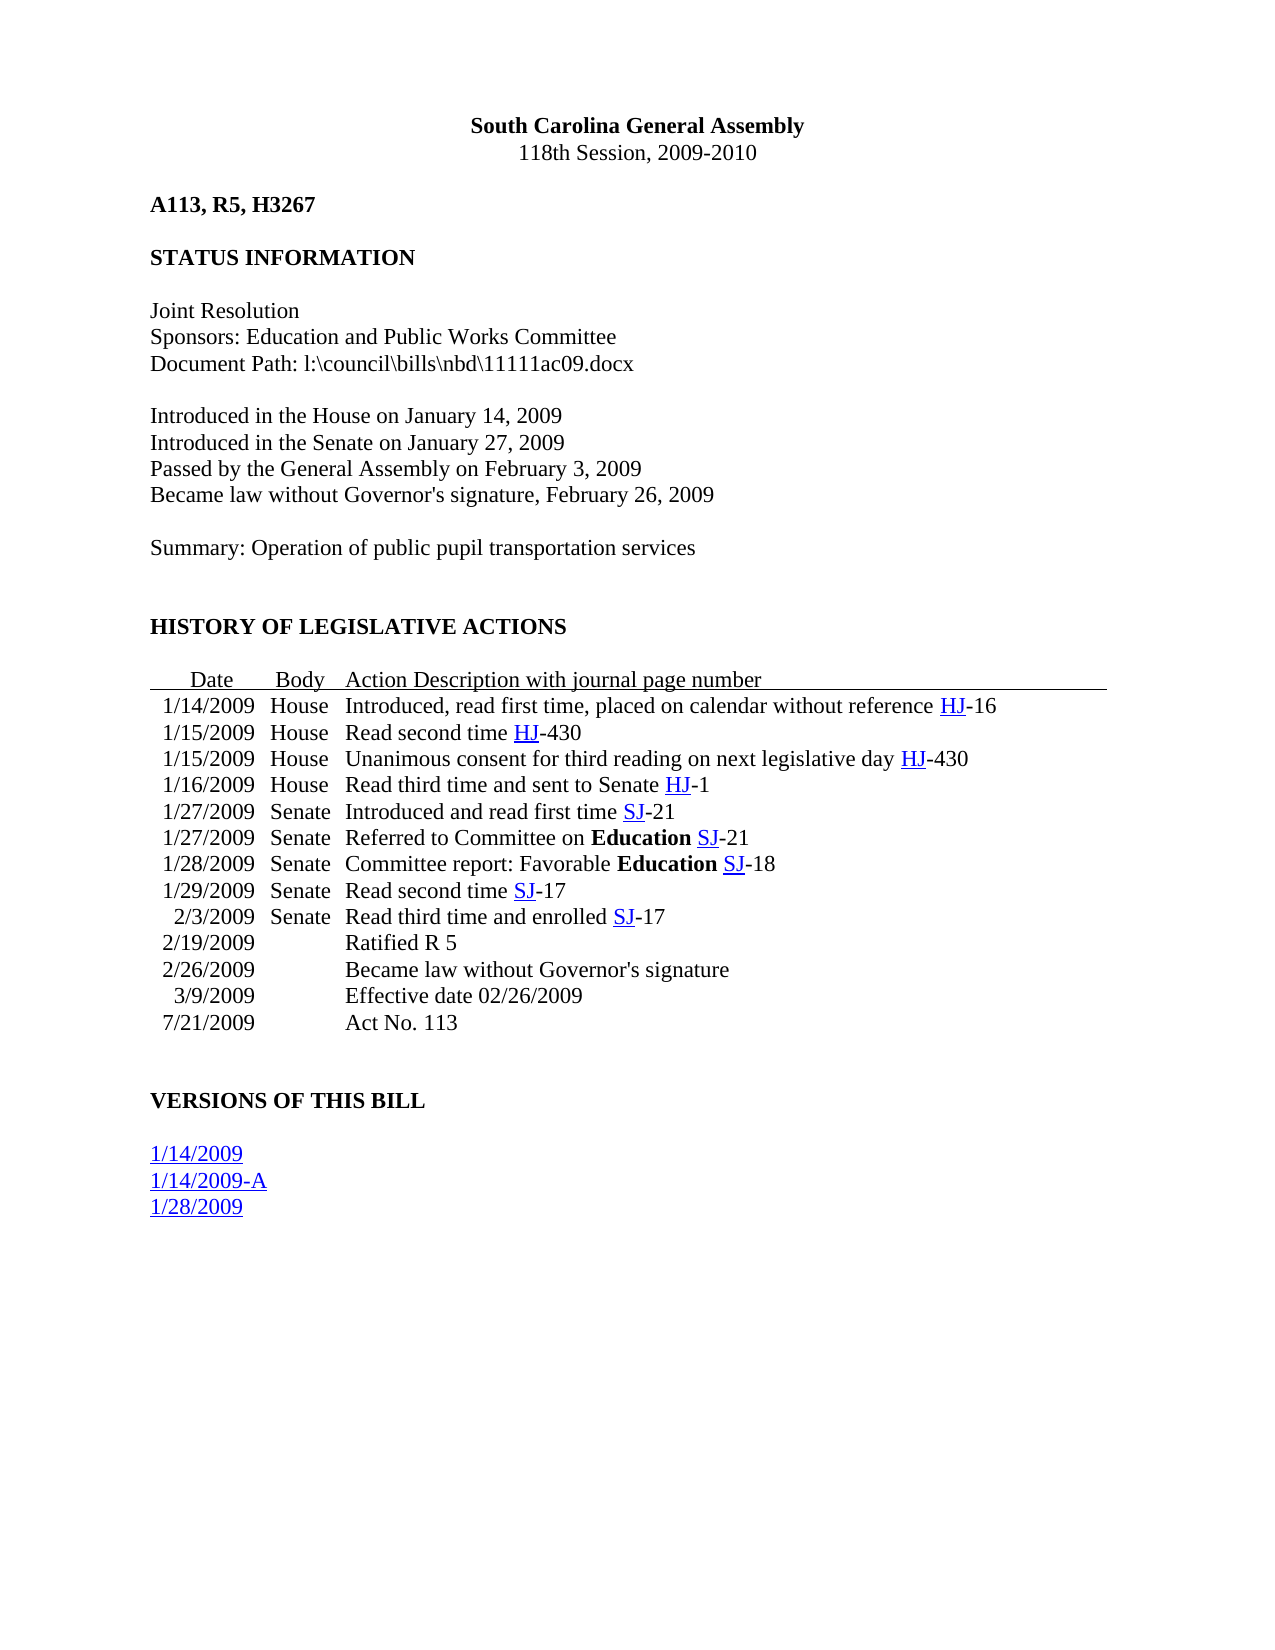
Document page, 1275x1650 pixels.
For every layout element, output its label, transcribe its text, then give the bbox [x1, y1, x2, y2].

text 1/14/2009 [150, 1140, 1125, 1167]
text 1/29/2009 Senate Read second time SJ-17 [150, 877, 1125, 903]
text Introduced in the House on January 14, 2009 [150, 402, 1125, 429]
text 1/28/2009 [150, 1193, 1125, 1219]
text 1/16/2009 House Read third time and sent to Senate HJ-1 [150, 771, 1125, 798]
text Passed by the General Assembly on February 3, 2009 [150, 455, 1125, 481]
text HISTORY OF LEGISLATIVE ACTIONS [150, 613, 1125, 639]
text Date Body Action Description with journal page number [150, 666, 1125, 692]
text Document Path: l:\council\bills\nbd\11111ac09.docx [150, 350, 1125, 376]
text Became law without Governor's signature, February 26, 2009 [150, 481, 1125, 508]
text 1/15/2009 House Unanimous consent for third reading on next legislative day HJ-430 [150, 745, 1125, 771]
text Sponsors: Education and Public Works Committee [150, 323, 1125, 350]
text 1/28/2009 Senate Committee report: Favorable Education SJ-18 [150, 850, 1125, 877]
text 2/3/2009 Senate Read third time and enrolled SJ-17 [150, 903, 1125, 929]
text STATUS INFORMATION [150, 244, 1125, 271]
text 2/19/2009 Ratified R 5 [150, 929, 1125, 956]
text 1/15/2009 House Read second time HJ-430 [150, 719, 1125, 745]
text 1/27/2009 Senate Referred to Committee on Education SJ-21 [150, 824, 1125, 850]
text 7/21/2009 Act No. 113 [150, 1008, 1125, 1035]
text 1/14/2009-A [150, 1167, 1125, 1193]
text Summary: Operation of public pupil transportation services [150, 534, 1125, 561]
text 1/27/2009 Senate Introduced and read first time SJ-21 [150, 798, 1125, 824]
text Joint Resolution [150, 297, 1125, 323]
text A113, R5, H3267 [150, 192, 1125, 218]
text VERSIONS OF THIS BILL [150, 1088, 1125, 1114]
text South Carolina General Assembly [150, 112, 1125, 139]
text Introduced in the Senate on January 27, 2009 [150, 429, 1125, 455]
text 118th Session, 2009-2010 [150, 139, 1125, 165]
text 2/26/2009 Became law without Governor's signature [150, 956, 1125, 982]
text 3/9/2009 Effective date 02/26/2009 [150, 982, 1125, 1008]
text 1/14/2009 House Introduced, read first time, placed on calendar without reference HJ-16 [150, 692, 1125, 719]
